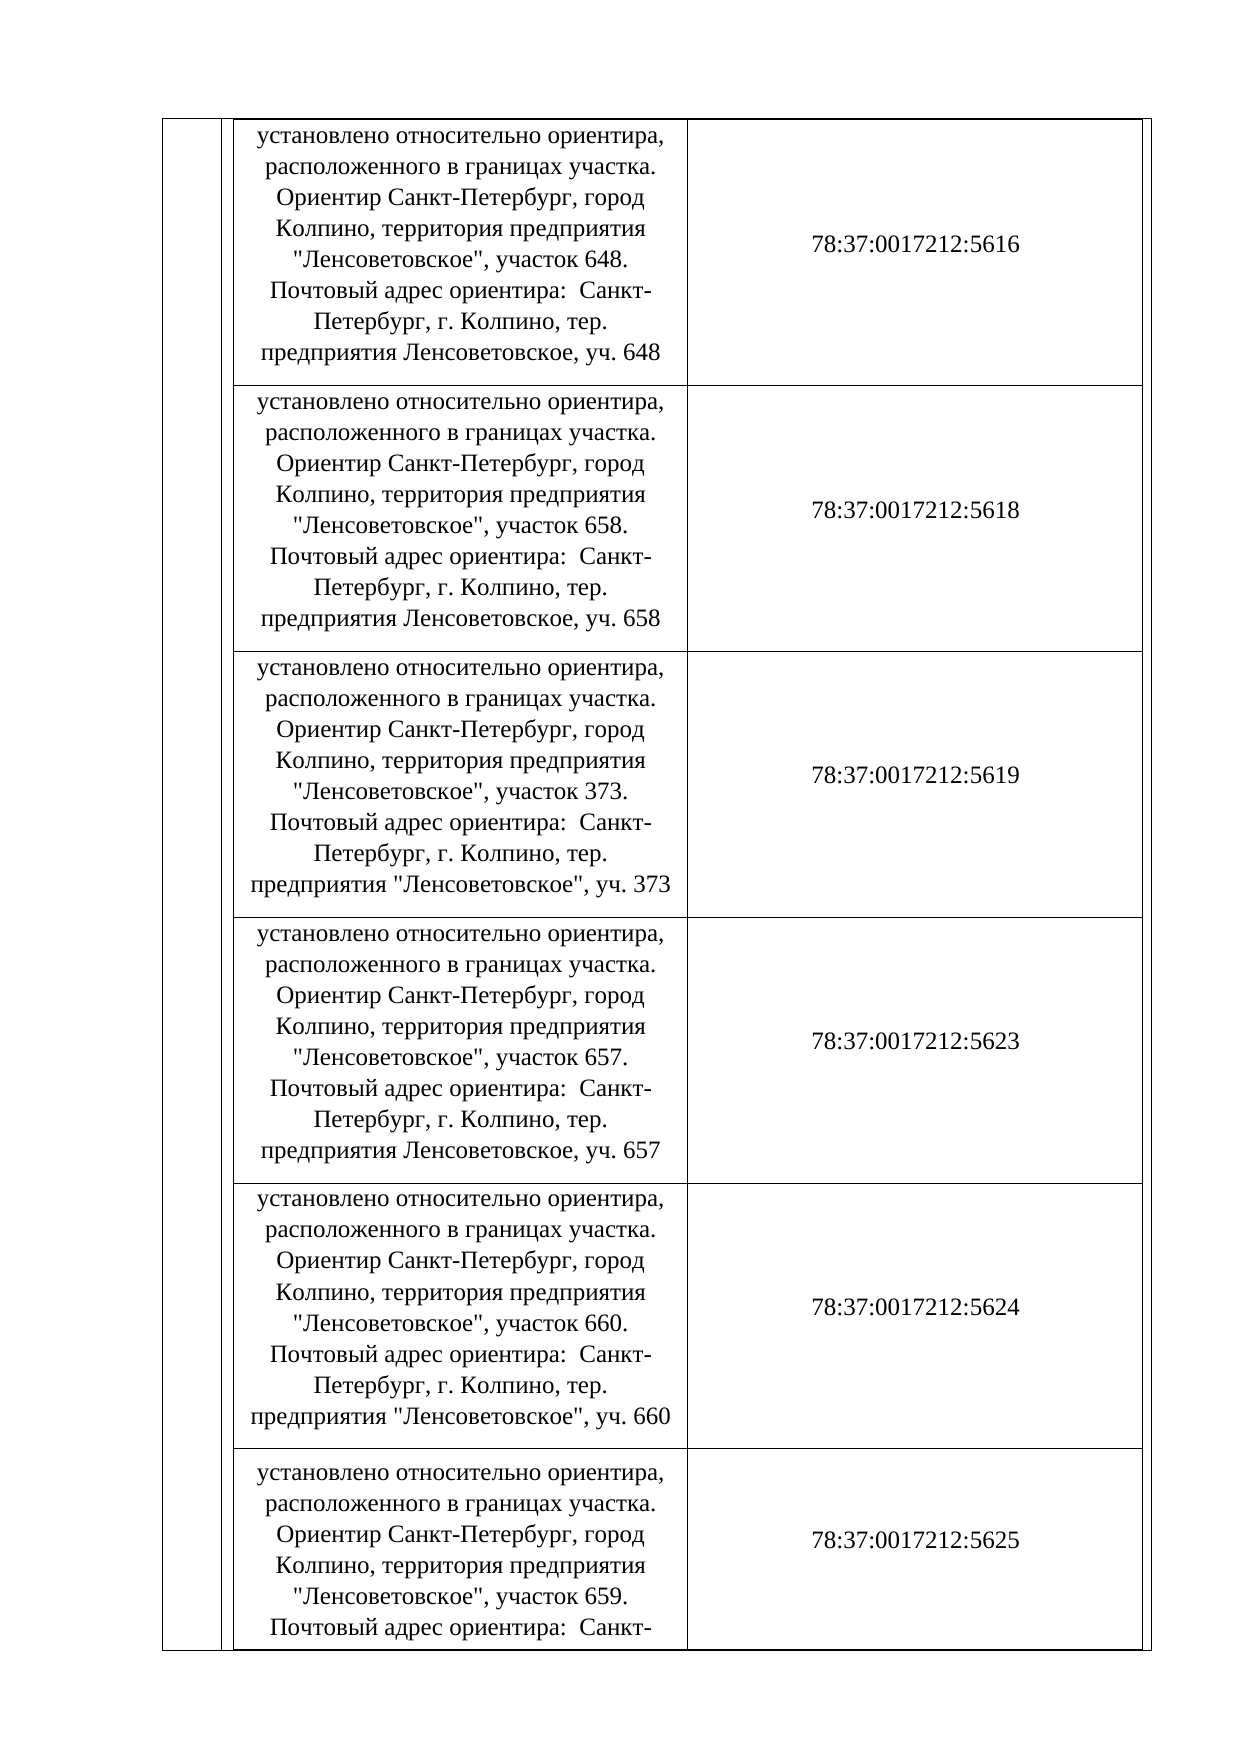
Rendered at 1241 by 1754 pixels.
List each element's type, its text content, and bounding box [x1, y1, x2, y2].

table_cell [234, 652, 687, 917]
table_cell [234, 386, 687, 651]
table_cell [688, 1184, 1142, 1448]
table_cell [688, 1449, 1142, 1649]
table_cell [1143, 119, 1151, 1649]
table_cell [688, 120, 1142, 385]
table_cell [234, 1184, 687, 1448]
table_cell [234, 1449, 687, 1649]
table_cell [222, 119, 233, 1649]
table_cell 3 [163, 119, 221, 1649]
table_cell [234, 918, 687, 1183]
table_cell [688, 918, 1142, 1183]
table_cell [234, 120, 687, 385]
table_cell [688, 386, 1142, 651]
table_cell [688, 652, 1142, 917]
